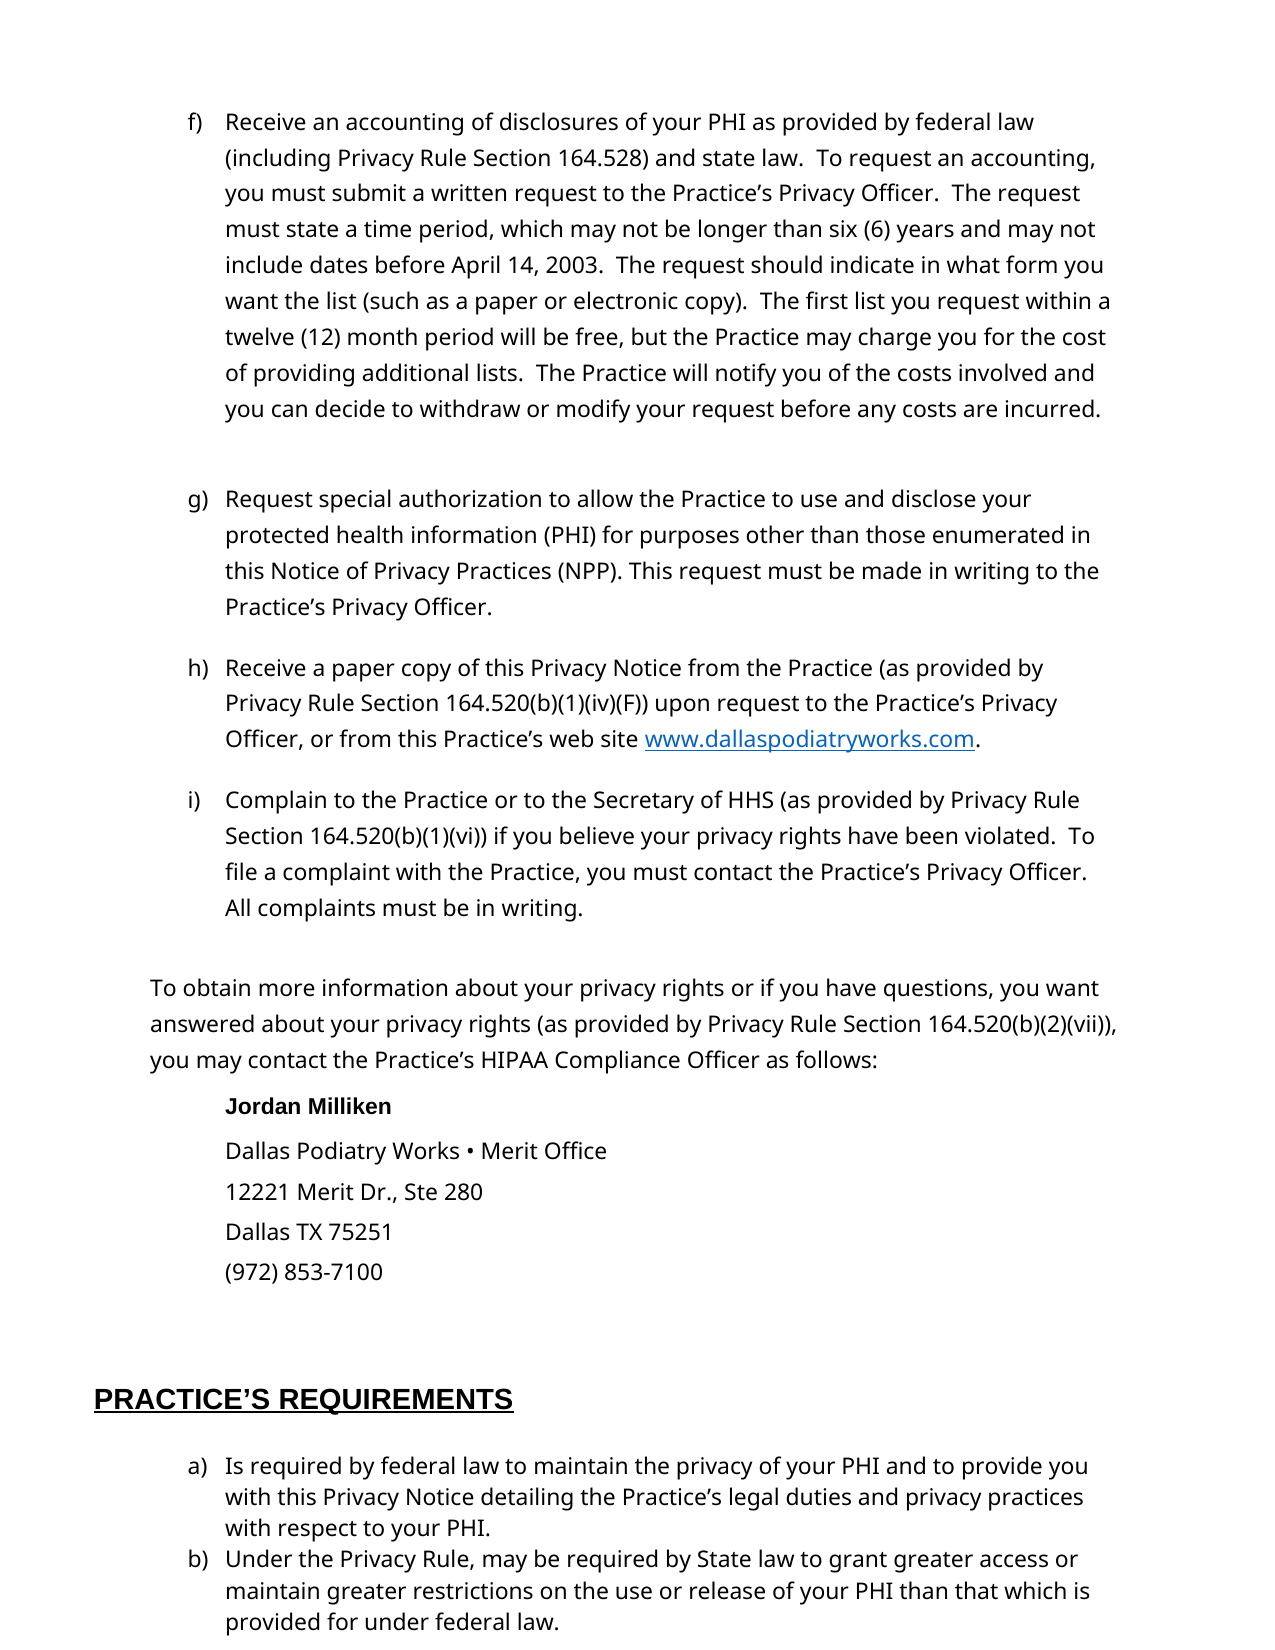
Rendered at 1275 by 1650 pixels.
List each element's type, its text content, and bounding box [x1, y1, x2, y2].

subtitle Request special authorization to allow the Practice to use and disclose your protected health information (PHI) for purposes other than those enumerated in this Notice of Privacy Practices (NPP). This request must be made in writing to the Practice’s Privacy Officer. [187, 483, 1125, 622]
subtitle Is required by federal law to maintain the privacy of your PHI and to provide you with this Privacy Notice detailing the Practice’s legal duties and privacy practices with respect to your PHI. [187, 1450, 1125, 1543]
text Jordan Milliken [225, 1093, 1125, 1119]
subtitle Dallas Podiatry Works • Merit Office [225, 1135, 1125, 1167]
subtitle (972) 853-7100 [225, 1256, 1125, 1287]
subtitle 12221 Merit Dr., Ste 280 [225, 1175, 1125, 1207]
subtitle Receive an accounting of disclosures of your PHI as provided by federal law (including Privacy Rule Section 164.528) and state law. To request an accounting, you must submit a written request to the Practice’s Privacy Officer. The request must state a time period, which may not be longer than six (6) years and may not include dates before April 14, 2003. The request should indicate in what form you want the list (such as a paper or electronic copy). The first list you request within a twelve (12) month period will be free, but the Practice may charge you for the cost of providing additional lists. The Practice will notify you of the costs involved and you can decide to withdraw or modify your request before any costs are incurred. [187, 106, 1125, 424]
subtitle To obtain more information about your privacy rights or if you have questions, you want answered about your privacy rights (as provided by Privacy Rule Section 164.520(b)(2)(vii)), you may contact the Practice’s HIPAA Compliance Officer as follows: [150, 972, 1125, 1075]
subtitle Receive a paper copy of this Privacy Notice from the Practice (as provided by Privacy Rule Section 164.520(b)(1)(iv)(F)) upon request to the Practice’s Privacy Officer, or from this Practice’s web site www.dallaspodiatryworks.com. [187, 651, 1125, 754]
subtitle Complain to the Practice or to the Secretary of HHS (as provided by Privacy Rule Section 164.520(b)(1)(vi)) if you believe your privacy rights have been violated. To file a complaint with the Practice, you must contact the Practice’s Privacy Officer. All complaints must be in writing. [187, 784, 1125, 923]
subtitle Dallas TX 75251 [225, 1216, 1125, 1247]
subtitle PRACTICE’S REQUIREMENTS [94, 1382, 1125, 1416]
